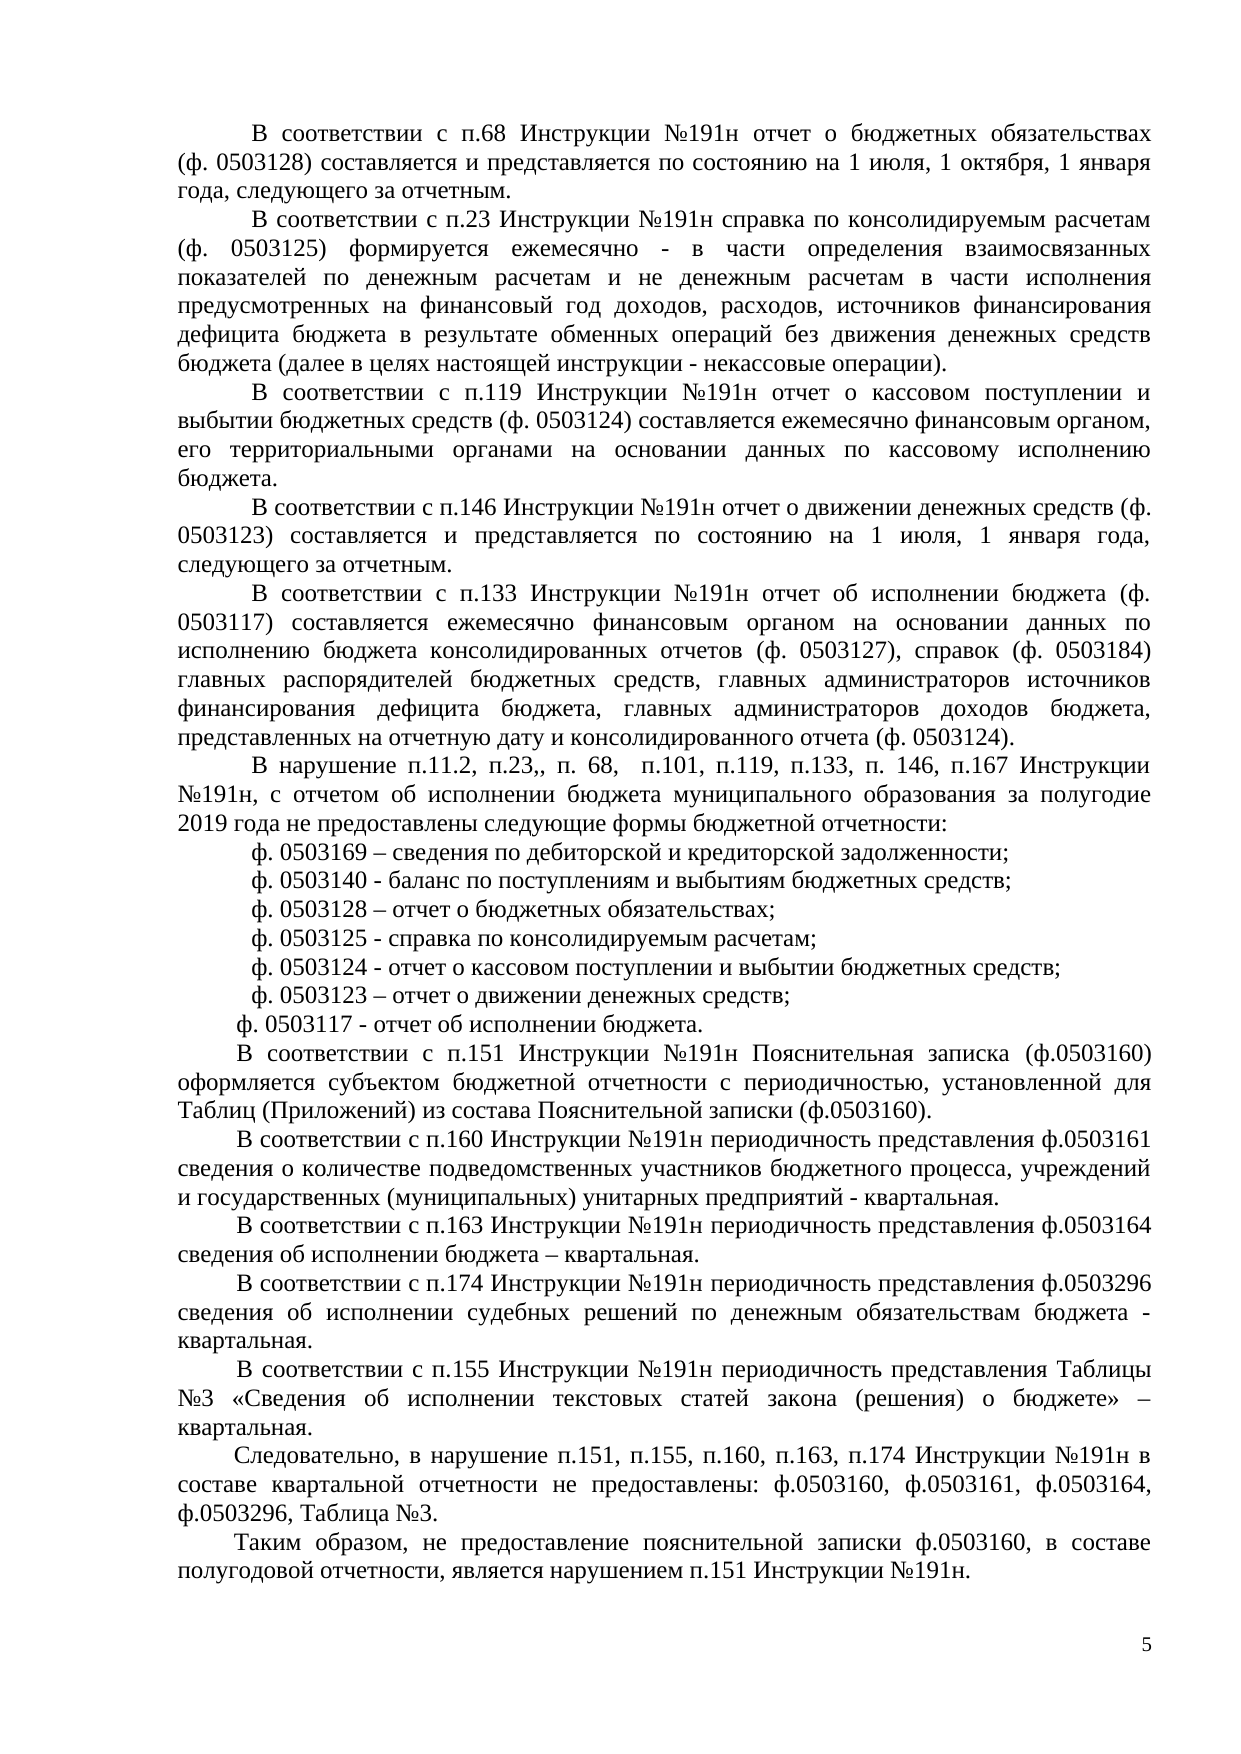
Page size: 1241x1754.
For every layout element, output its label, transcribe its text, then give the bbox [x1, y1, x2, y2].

text В соответствии с п.174 Инструкции №191н периодичность представления ф.0503296 сведения об исполнении судебных решений по денежным обязательствам бюджета - квартальная. [177, 1268, 1152, 1354]
text В соответствии с п.119 Инструкции №191н отчет о кассовом поступлении и выбытии бюджетных средств (ф. 0503124) составляется ежемесячно финансовым органом, его территориальными органами на основании данных по кассовому исполнению бюджета. [177, 377, 1152, 492]
text ф. 0503125 - справка по консолидируемым расчетам; [177, 923, 1152, 952]
text ф. 0503124 - отчет о кассовом поступлении и выбытии бюджетных средств; [177, 952, 1152, 981]
text ф. 0503169 – сведения по дебиторской и кредиторской задолженности; [177, 837, 1152, 866]
text ф. 0503123 – отчет о движении денежных средств; [177, 981, 1152, 1009]
text В соответствии с п.133 Инструкции №191н отчет об исполнении бюджета (ф. 0503117) составляется ежемесячно финансовым органом на основании данных по исполнению бюджета консолидированных отчетов (ф. 0503127), справок (ф. 0503184) главных распорядителей бюджетных средств, главных администраторов источников финансирования дефицита бюджета, главных администраторов доходов бюджета, представленных на отчетную дату и консолидированного отчета (ф. 0503124). [177, 578, 1152, 751]
text Следовательно, в нарушение п.151, п.155, п.160, п.163, п.174 Инструкции №191н в составе квартальной отчетности не предоставлены: ф.0503160, ф.0503161, ф.0503164, ф.0503296, Таблица №3. [177, 1441, 1152, 1527]
text В соответствии с п.23 Инструкции №191н справка по консолидируемым расчетам (ф. 0503125) формируется ежемесячно - в части определения взаимосвязанных показателей по денежным расчетам и не денежным расчетам в части исполнения предусмотренных на финансовый год доходов, расходов, источников финансирования дефицита бюджета в результате обменных операций без движения денежных средств бюджета (далее в целях настоящей инструкции - некассовые операции). [177, 204, 1152, 377]
text В нарушение п.11.2, п.23,, п. 68, п.101, п.119, п.133, п. 146, п.167 Инструкции №191н, с отчетом об исполнении бюджета муниципального образования за полугодие 2019 года не предоставлены следующие формы бюджетной отчетности: [177, 751, 1152, 837]
text ф. 0503117 - отчет об исполнении бюджета. [177, 1009, 1152, 1038]
text ф. 0503140 - баланс по поступлениям и выбытиям бюджетных средств; [177, 866, 1152, 894]
text В соответствии с п.155 Инструкции №191н периодичность представления Таблицы №3 «Сведения об исполнении текстовых статей закона (решения) о бюджете» – квартальная. [177, 1354, 1152, 1441]
text ф. 0503128 – отчет о бюджетных обязательствах; [177, 894, 1152, 923]
text В соответствии с п.146 Инструкции №191н отчет о движении денежных средств (ф. 0503123) составляется и представляется по состоянию на 1 июля, 1 января года, следующего за отчетным. [177, 492, 1152, 578]
text В соответствии с п.151 Инструкции №191н Пояснительная записка (ф.0503160) оформляется субъектом бюджетной отчетности с периодичностью, установленной для Таблиц (Приложений) из состава Пояснительной записки (ф.0503160). [177, 1038, 1152, 1124]
text В соответствии с п.68 Инструкции №191н отчет о бюджетных обязательствах (ф. 0503128) составляется и представляется по состоянию на 1 июля, 1 октября, 1 января года, следующего за отчетным. [177, 118, 1152, 204]
text В соответствии с п.163 Инструкции №191н периодичность представления ф.0503164 сведения об исполнении бюджета – квартальная. [177, 1211, 1152, 1268]
text Таким образом, не предоставление пояснительной записки ф.0503160, в составе полугодовой отчетности, является нарушением п.151 Инструкции №191н. [177, 1527, 1152, 1584]
text В соответствии с п.160 Инструкции №191н периодичность представления ф.0503161 сведения о количестве подведомственных участников бюджетного процесса, учреждений и государственных (муниципальных) унитарных предприятий - квартальная. [177, 1124, 1152, 1211]
